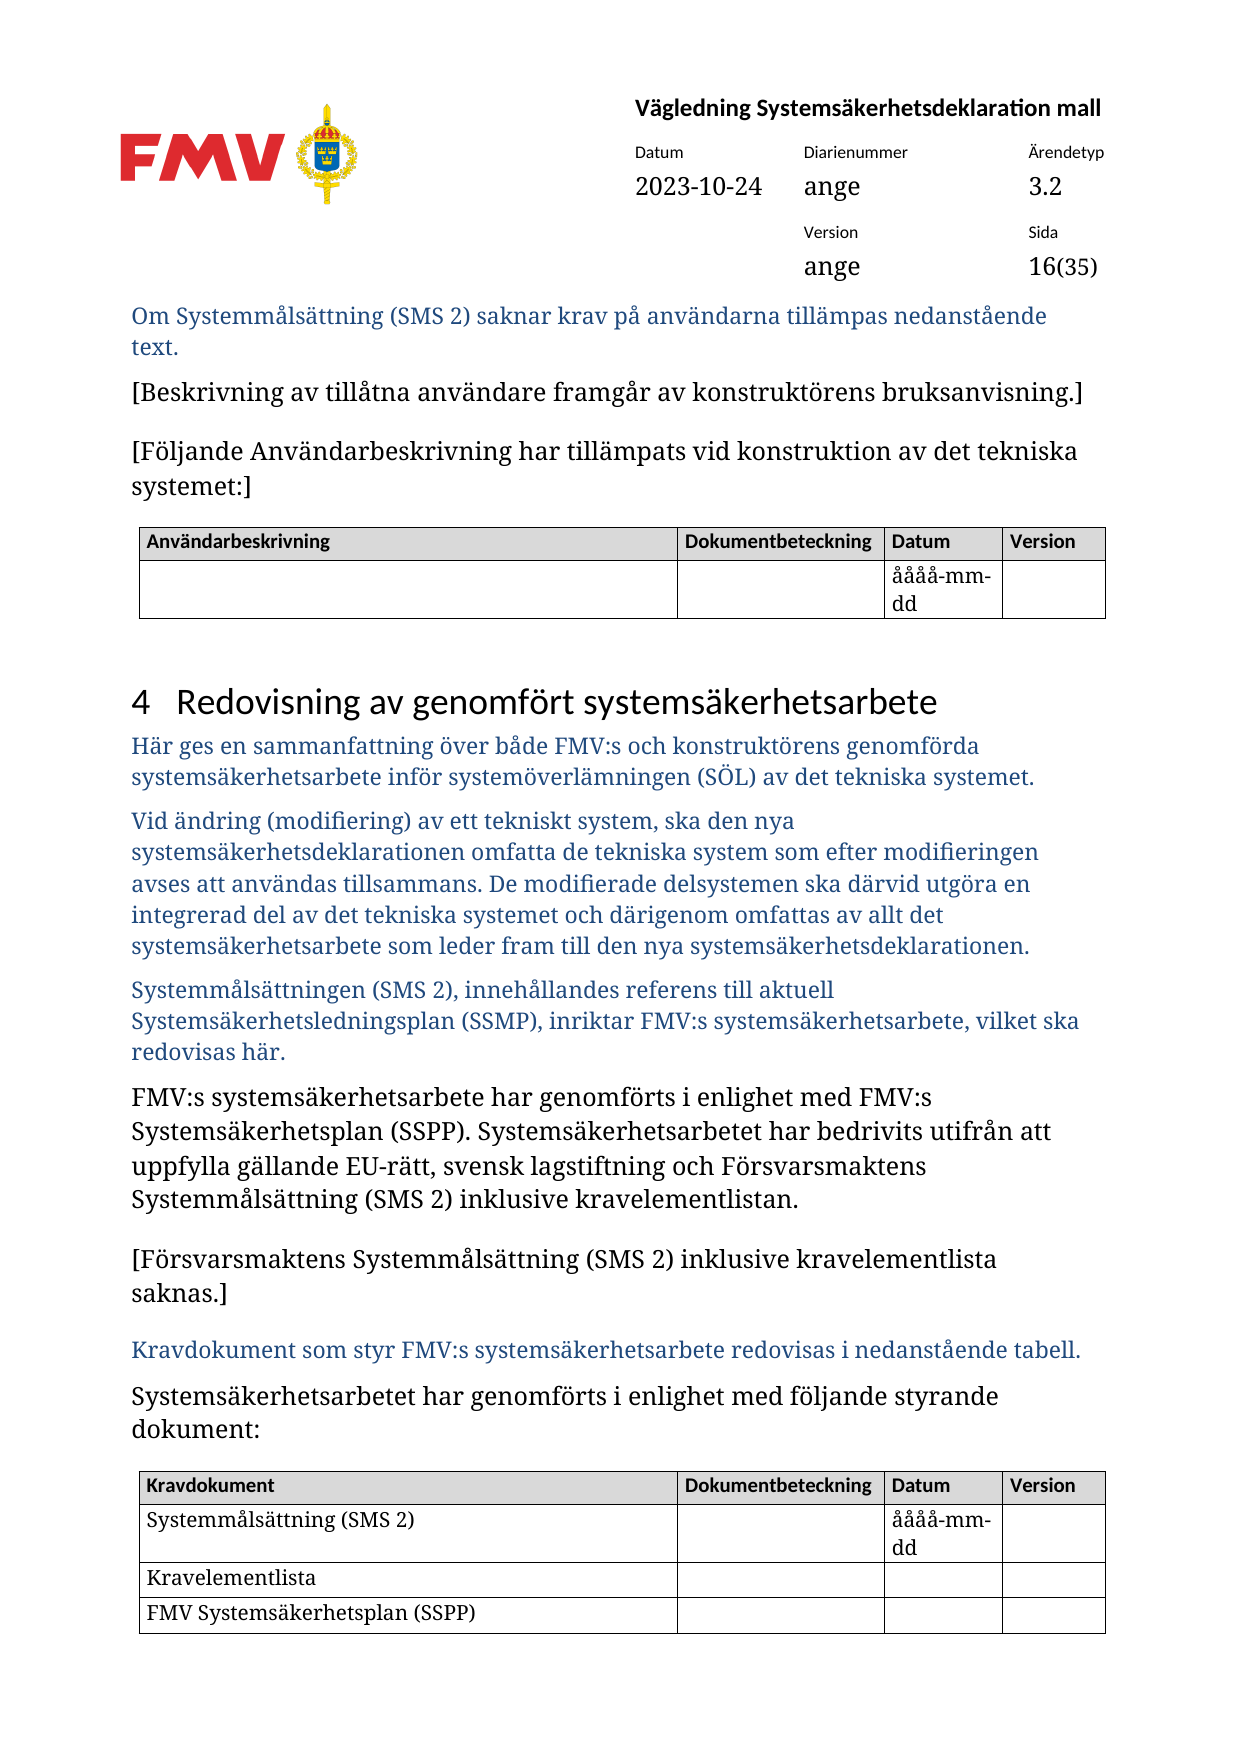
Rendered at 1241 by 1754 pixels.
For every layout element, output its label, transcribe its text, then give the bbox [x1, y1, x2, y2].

table_header Datum [885, 528, 1002, 560]
table_cell [1003, 1505, 1105, 1562]
table_header Version [1003, 528, 1105, 560]
subtitle Redovisning av genomfört systemsäkerhetsarbete [131, 678, 1087, 724]
table_header Kravdokument [140, 1472, 677, 1504]
table_cell [1003, 561, 1105, 618]
table_cell Kravelementlista [140, 1563, 677, 1597]
table_cell [1003, 1563, 1105, 1597]
text Vid ändring (modifiering) av ett tekniskt system, ska den nya systemsäkerhetsdeklarationen omfatta de tekniska system som efter modifieringen avses att användas tillsammans. De modifierade delsystemen ska därvid utgöra en integrerad del av det tekniska systemet och därigenom omfattas av allt det systemsäkerhetsarbete som leder fram till den nya systemsäkerhetsdeklarationen. [131, 805, 1087, 961]
text Kravdokument som styr FMV:s systemsäkerhetsarbete redovisas i nedanstående tabell. [131, 1334, 1087, 1366]
table_cell [678, 1598, 884, 1633]
table_header Datum [885, 1472, 1002, 1504]
table_cell [885, 1598, 1002, 1633]
table_header Dokumentbeteckning [678, 1472, 884, 1504]
table_header Användarbeskrivning [140, 528, 677, 560]
table_header Dokumentbeteckning [678, 528, 884, 560]
text Systemsäkerhetsarbetet har genomförts i enlighet med följande styrande dokument: [131, 1378, 1087, 1446]
text Systemmålsättningen (SMS 2), innehållandes referens till aktuell Systemsäkerhetsledningsplan (SSMP), inriktar FMV:s systemsäkerhetsarbete, vilket ska redovisas här. [131, 974, 1087, 1067]
table_header Version [1003, 1472, 1105, 1504]
table_cell [678, 1563, 884, 1597]
table_cell [885, 1563, 1002, 1597]
table_cell Systemmålsättning (SMS 2) [140, 1505, 677, 1562]
table_cell FMV Systemsäkerhetsplan (SSPP) [140, 1598, 677, 1633]
text Här ges en sammanfattning över både FMV:s och konstruktörens genomförda systemsäkerhetsarbete inför systemöverlämningen (SÖL) av det tekniska systemet. [131, 730, 1087, 792]
table_cell [1003, 1598, 1105, 1633]
table_cell åååå-mm-dd [885, 1505, 1002, 1562]
table_cell [678, 1505, 884, 1562]
text Om Systemmålsättning (SMS 2) saknar krav på användarna tillämpas nedanstående text. [131, 300, 1087, 362]
table_cell [678, 561, 884, 618]
text [Beskrivning av tillåtna användare framgår av konstruktörens bruksanvisning.] [131, 375, 1087, 409]
table_cell [140, 561, 677, 618]
table_cell åååå-mm-dd [885, 561, 1002, 618]
text FMV:s systemsäkerhetsarbete har genomförts i enlighet med FMV:s Systemsäkerhetsplan (SSPP). Systemsäkerhetsarbetet har bedrivits utifrån att uppfylla gällande EU-rätt, svensk lagstiftning och Försvarsmaktens Systemmålsättning (SMS 2) inklusive kravelementlistan. [131, 1080, 1087, 1216]
text [Försvarsmaktens Systemmålsättning (SMS 2) inklusive kravelementlista saknas.] [131, 1241, 1087, 1309]
text [Följande Användarbeskrivning har tillämpats vid konstruktion av det tekniska systemet:] [131, 434, 1087, 502]
